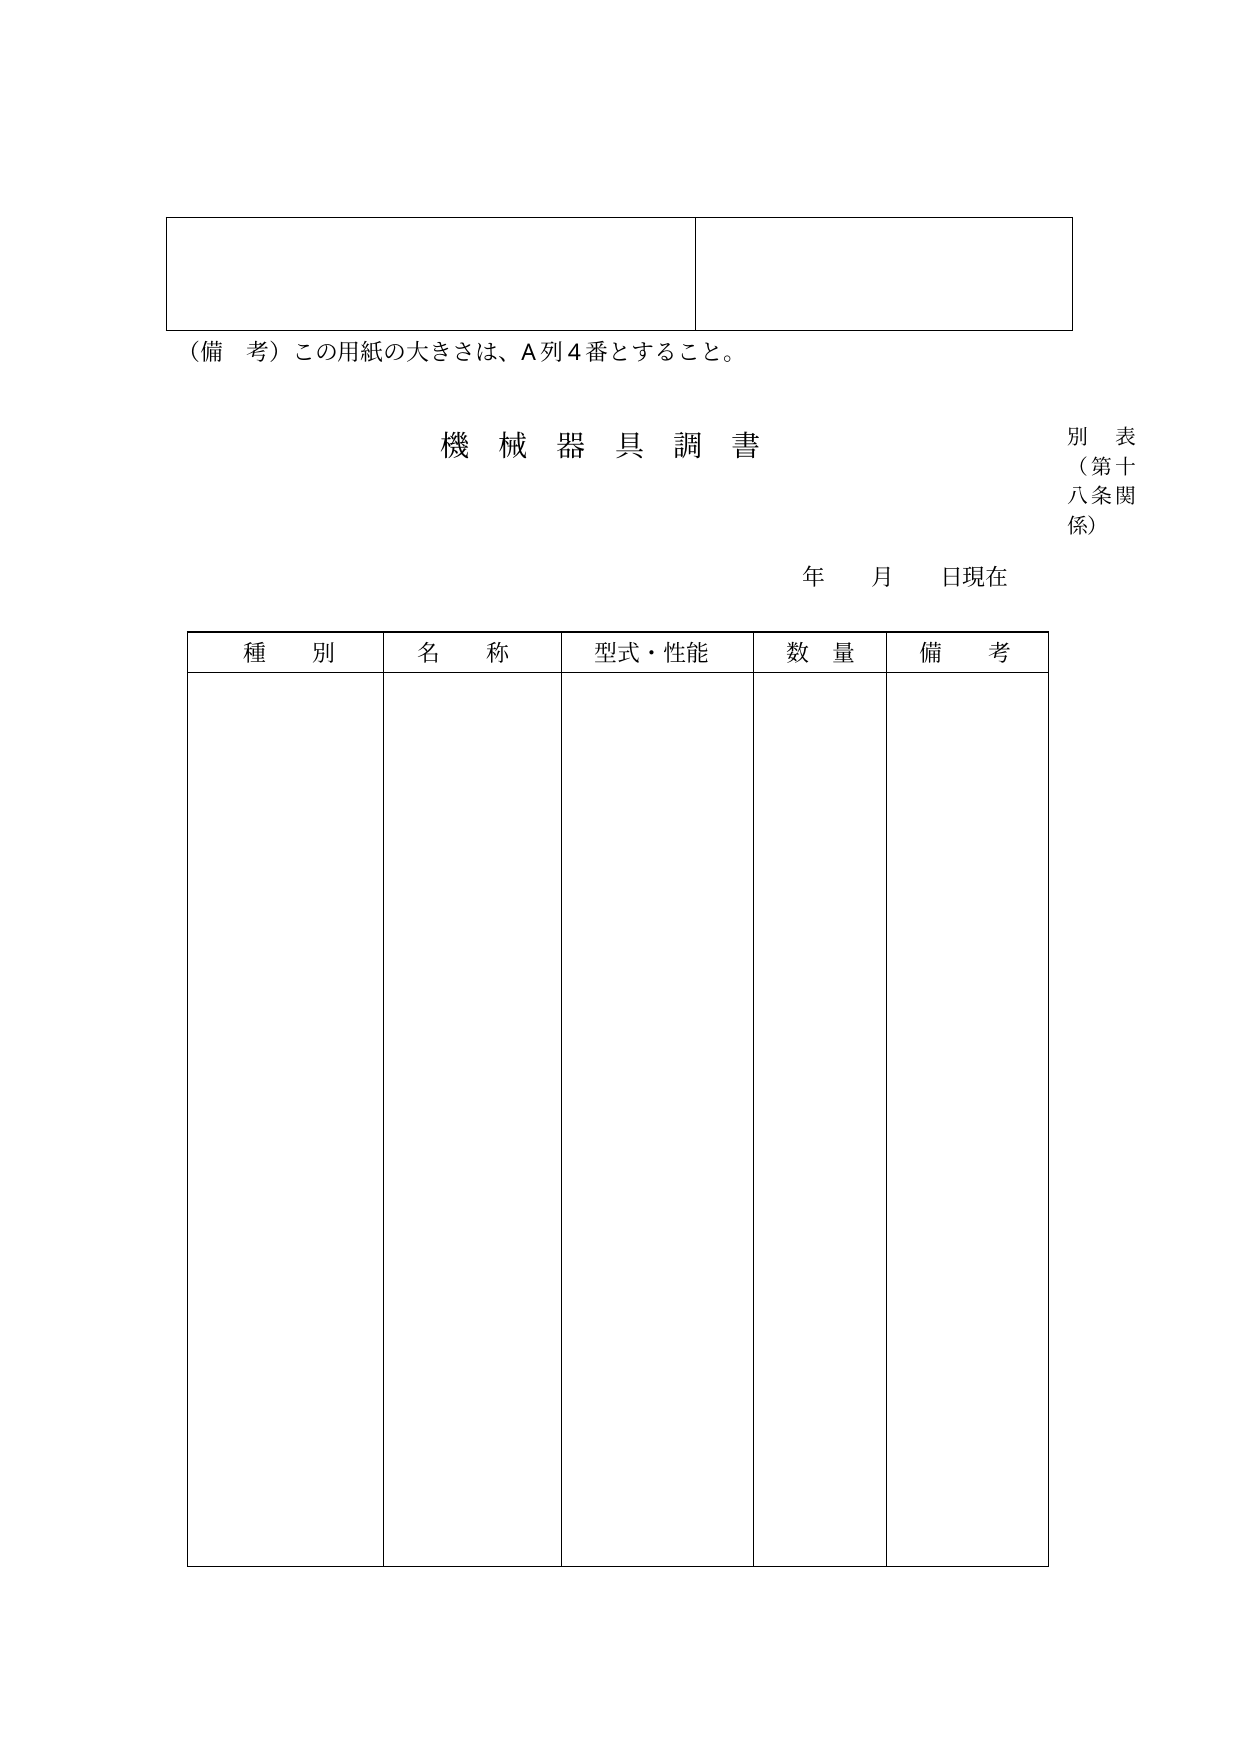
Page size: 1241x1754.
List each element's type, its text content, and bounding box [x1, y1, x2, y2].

table_cell [167, 218, 695, 330]
table_header 型式・性能 [562, 633, 753, 672]
table_cell [384, 673, 561, 1566]
table_cell [696, 218, 1072, 330]
text 機 械 器 具 調 書 [177, 406, 1055, 481]
table_cell [754, 673, 886, 1566]
table_header 備 考 [887, 633, 1048, 672]
table_cell [188, 673, 383, 1566]
table_header 数 量 [754, 633, 886, 672]
text （備 考）この用紙の大きさは、A列4番とすること。 [177, 331, 1063, 369]
table_cell [887, 673, 1048, 1566]
text 年 月 日現在 [177, 556, 1055, 594]
table_cell [562, 673, 753, 1566]
table_header 名 称 [384, 633, 561, 672]
table_header 種 別 [188, 633, 383, 672]
